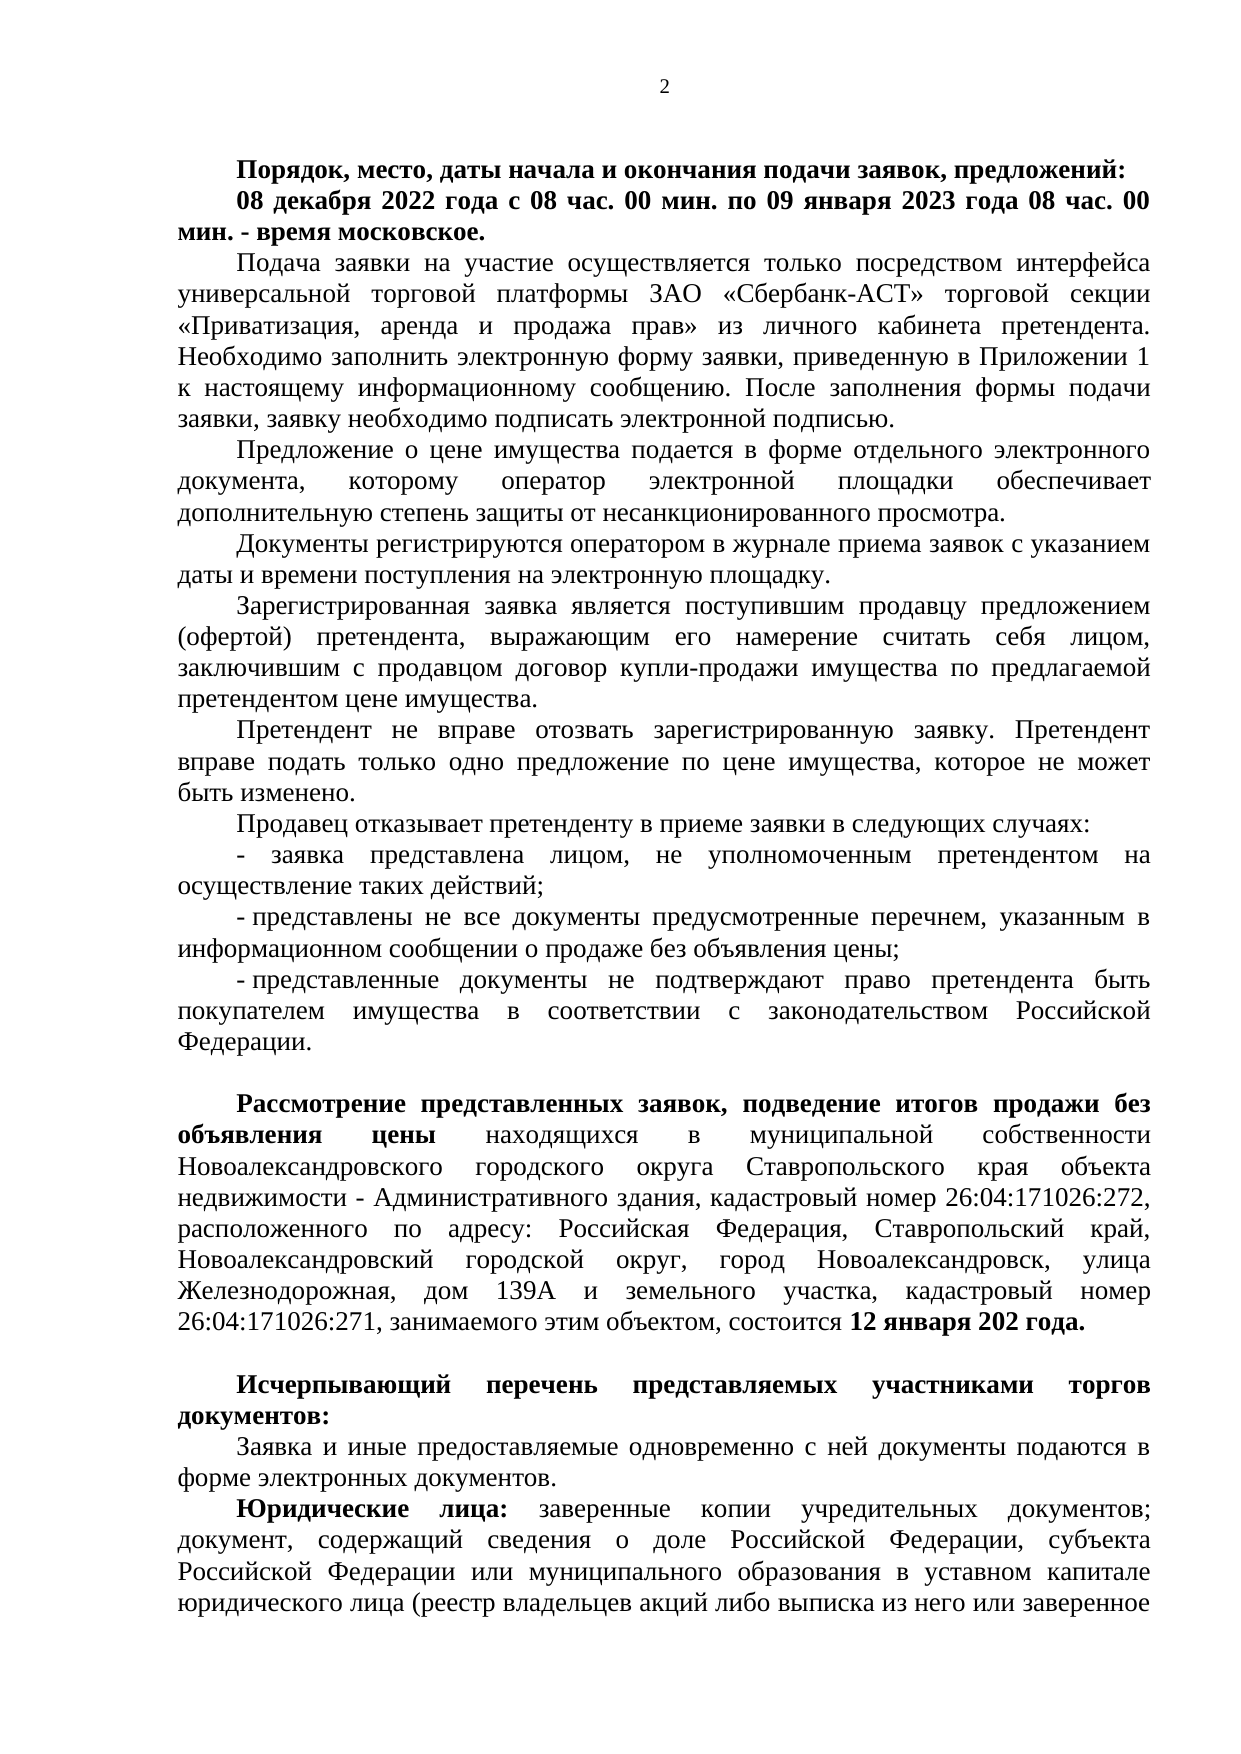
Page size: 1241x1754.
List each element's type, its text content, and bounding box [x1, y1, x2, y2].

text 08 декабря 2022 года с 08 час. 00 мин. по 09 января 2023 года 08 час. 00 мин. - время московское. [177, 184, 1152, 246]
text Рассмотрение представленных заявок, подведение итогов продажи без объявления цены находящихся в муниципальной собственности Новоалександровского городского округа Ставропольского края объекта недвижимости - Административного здания, кадастровый номер 26:04:171026:272, расположенного по адресу: Российская Федерация, Ставропольский край, Новоалександровский городской округ, город Новоалександровск, улица Железнодорожная, дом 139А и земельного участка, кадастровый номер 26:04:171026:271, занимаемого этим объектом, состоится 12 января 202 года. [177, 1087, 1152, 1337]
text Исчерпывающий перечень представляемых участниками торгов документов: [177, 1368, 1152, 1430]
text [177, 1492, 1152, 1617]
text Продавец отказывает претенденту в приеме заявки в следующих случаях: [177, 807, 1152, 838]
text Документы регистрируются оператором в журнале приема заявок с указанием даты и времени поступления на электронную площадку. [177, 527, 1152, 589]
text Заявка и иные предоставляемые одновременно с ней документы подаются в форме электронных документов. [177, 1430, 1152, 1492]
text Предложение о цене имущества подается в форме отдельного электронного документа, которому оператор электронной площадки обеспечивает дополнительную степень защиты от несанкционированного просмотра. [177, 433, 1152, 527]
text - заявка представлена лицом, не уполномоченным претендентом на осуществление таких действий; [177, 838, 1152, 901]
text Порядок, место, даты начала и окончания подачи заявок, предложений: [177, 153, 1152, 184]
text - представленные документы не подтверждают право претендента быть покупателем имущества в соответствии с законодательством Российской Федерации. [177, 963, 1152, 1056]
text Претендент не вправе отозвать зарегистрированную заявку. Претендент вправе подать только одно предложение по цене имущества, которое не может быть изменено. [177, 714, 1152, 807]
text - представлены не все документы предусмотренные перечнем, указанным в информационном сообщении о продаже без объявления цены; [177, 901, 1152, 963]
text Зарегистрированная заявка является поступившим продавцу предложением (офертой) претендента, выражающим его намерение считать себя лицом, заключившим с продавцом договор купли-продажи имущества по предлагаемой претендентом цене имущества. [177, 589, 1152, 714]
text Подача заявки на участие осуществляется только посредством интерфейса универсальной торговой платформы ЗАО «Сбербанк-АСТ» торговой секции «Приватизация, аренда и продажа прав» из личного кабинета претендента. Необходимо заполнить электронную форму заявки, приведенную в Приложении 1 к настоящему информационному сообщению. После заполнения формы подачи заявки, заявку необходимо подписать электронной подписью. [177, 246, 1152, 433]
